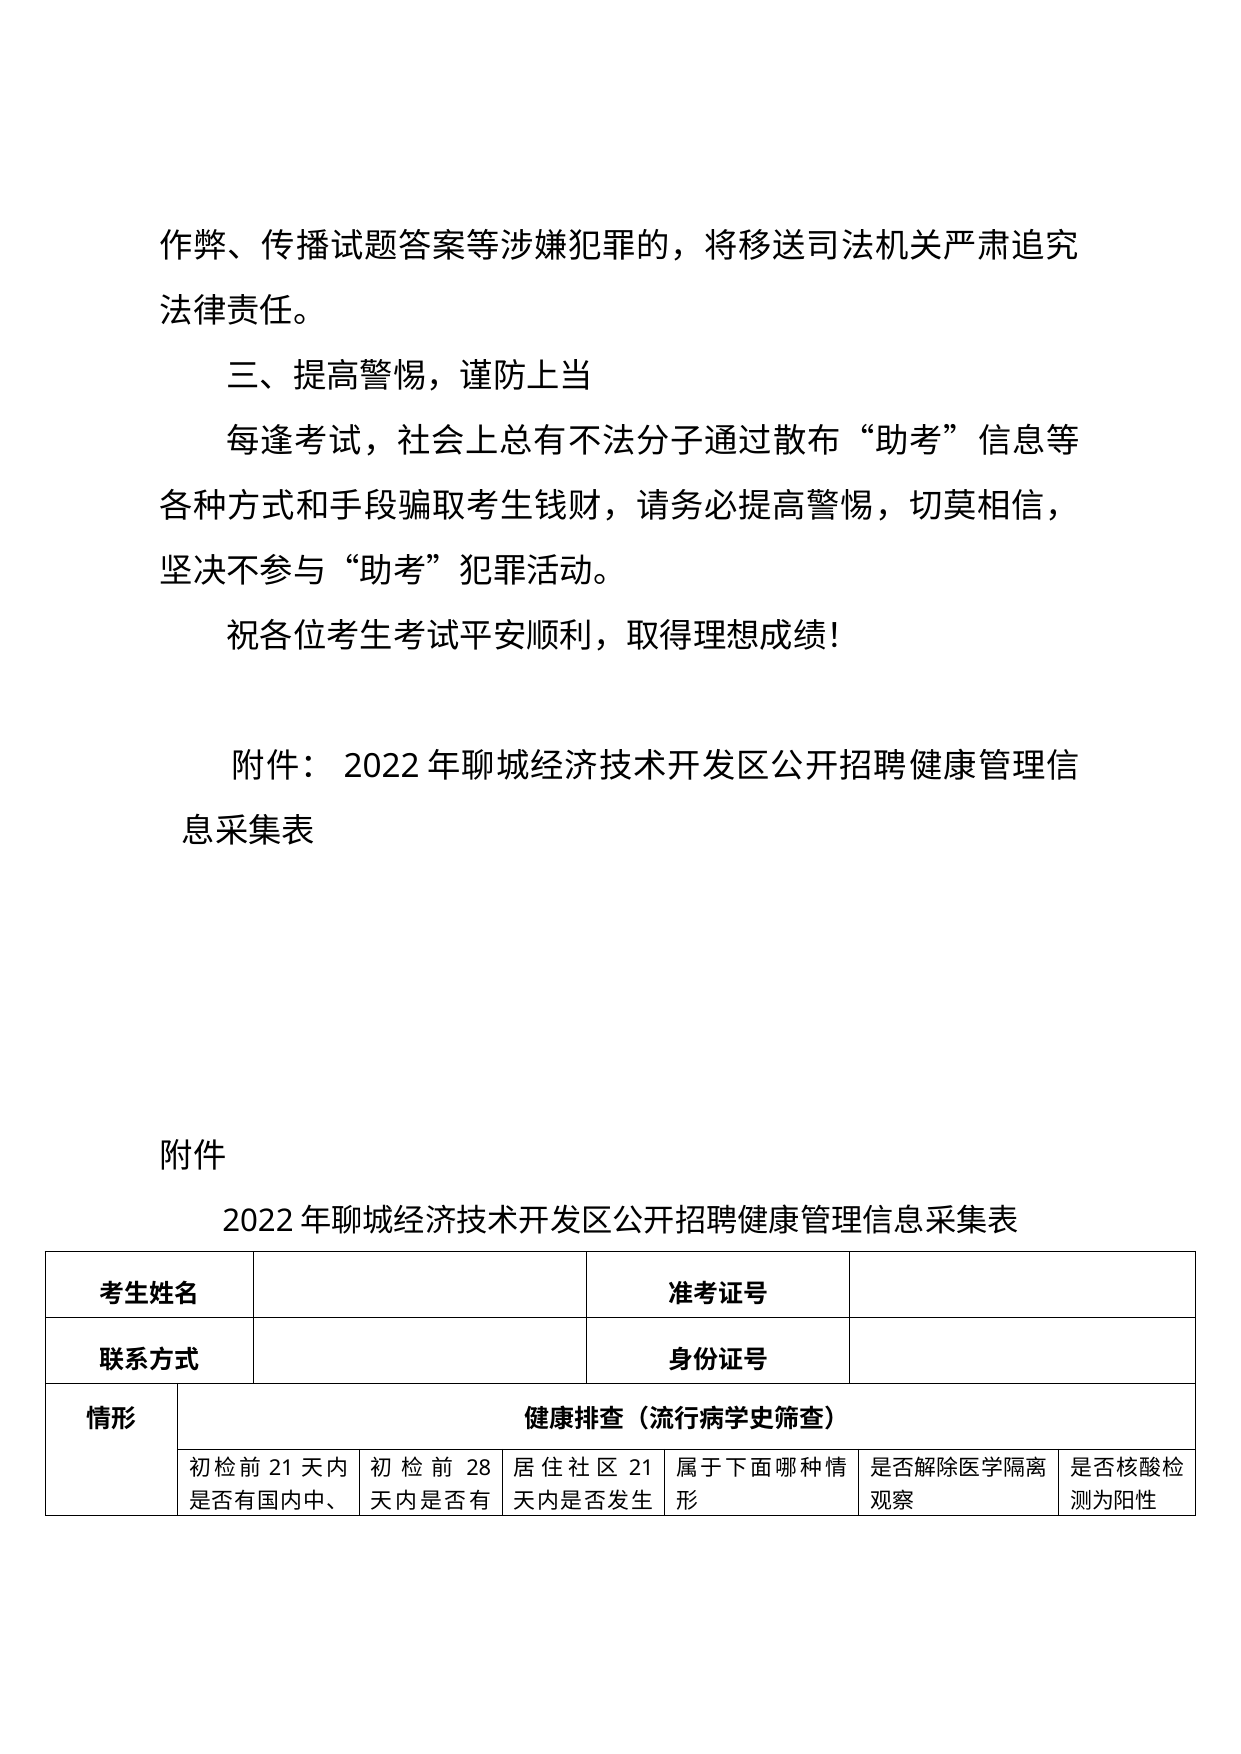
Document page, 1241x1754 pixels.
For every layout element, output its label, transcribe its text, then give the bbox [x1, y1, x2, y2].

table_cell 属于下面哪种情形 [665, 1450, 858, 1515]
table_cell 健康排查（流行病学史筛查） [178, 1384, 1195, 1449]
table_cell 是否解除医学隔离观察 [859, 1450, 1058, 1515]
text 附件： 2022年聊城经济技术开发区公开招聘健康管理信息采集表 [181, 731, 1081, 861]
table_cell 身份证号 [587, 1318, 849, 1383]
table_cell [850, 1318, 1195, 1383]
text 三、提高警惕，谨防上当 [159, 341, 1081, 406]
text 每逢考试，社会上总有不法分子通过散布“助考”信息等各种方式和手段骗取考生钱财，请务必提高警惕，切莫相信，坚决不参与“助考”犯罪活动。 [159, 406, 1081, 601]
table_cell 情形 [46, 1384, 177, 1515]
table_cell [178, 1450, 359, 1515]
table_header 考生姓名 [46, 1252, 253, 1317]
table_header [850, 1252, 1195, 1317]
text 附件 [159, 1121, 1081, 1186]
table_header [254, 1252, 586, 1317]
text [159, 211, 1081, 341]
table_cell [254, 1318, 586, 1383]
table_cell 联系方式 [46, 1318, 253, 1383]
table_cell 是否核酸检测为阳性 [1059, 1450, 1195, 1515]
table_cell 居住社区21天内是否发生疫情 [503, 1450, 664, 1515]
text 2022年聊城经济技术开发区公开招聘健康管理信息采集表 [159, 1186, 1081, 1251]
table_cell 初检前28天内是否有境外旅居史 [360, 1450, 502, 1515]
text 祝各位考生考试平安顺利，取得理想成绩！ [159, 601, 1081, 666]
table_header 准考证号 [587, 1252, 849, 1317]
